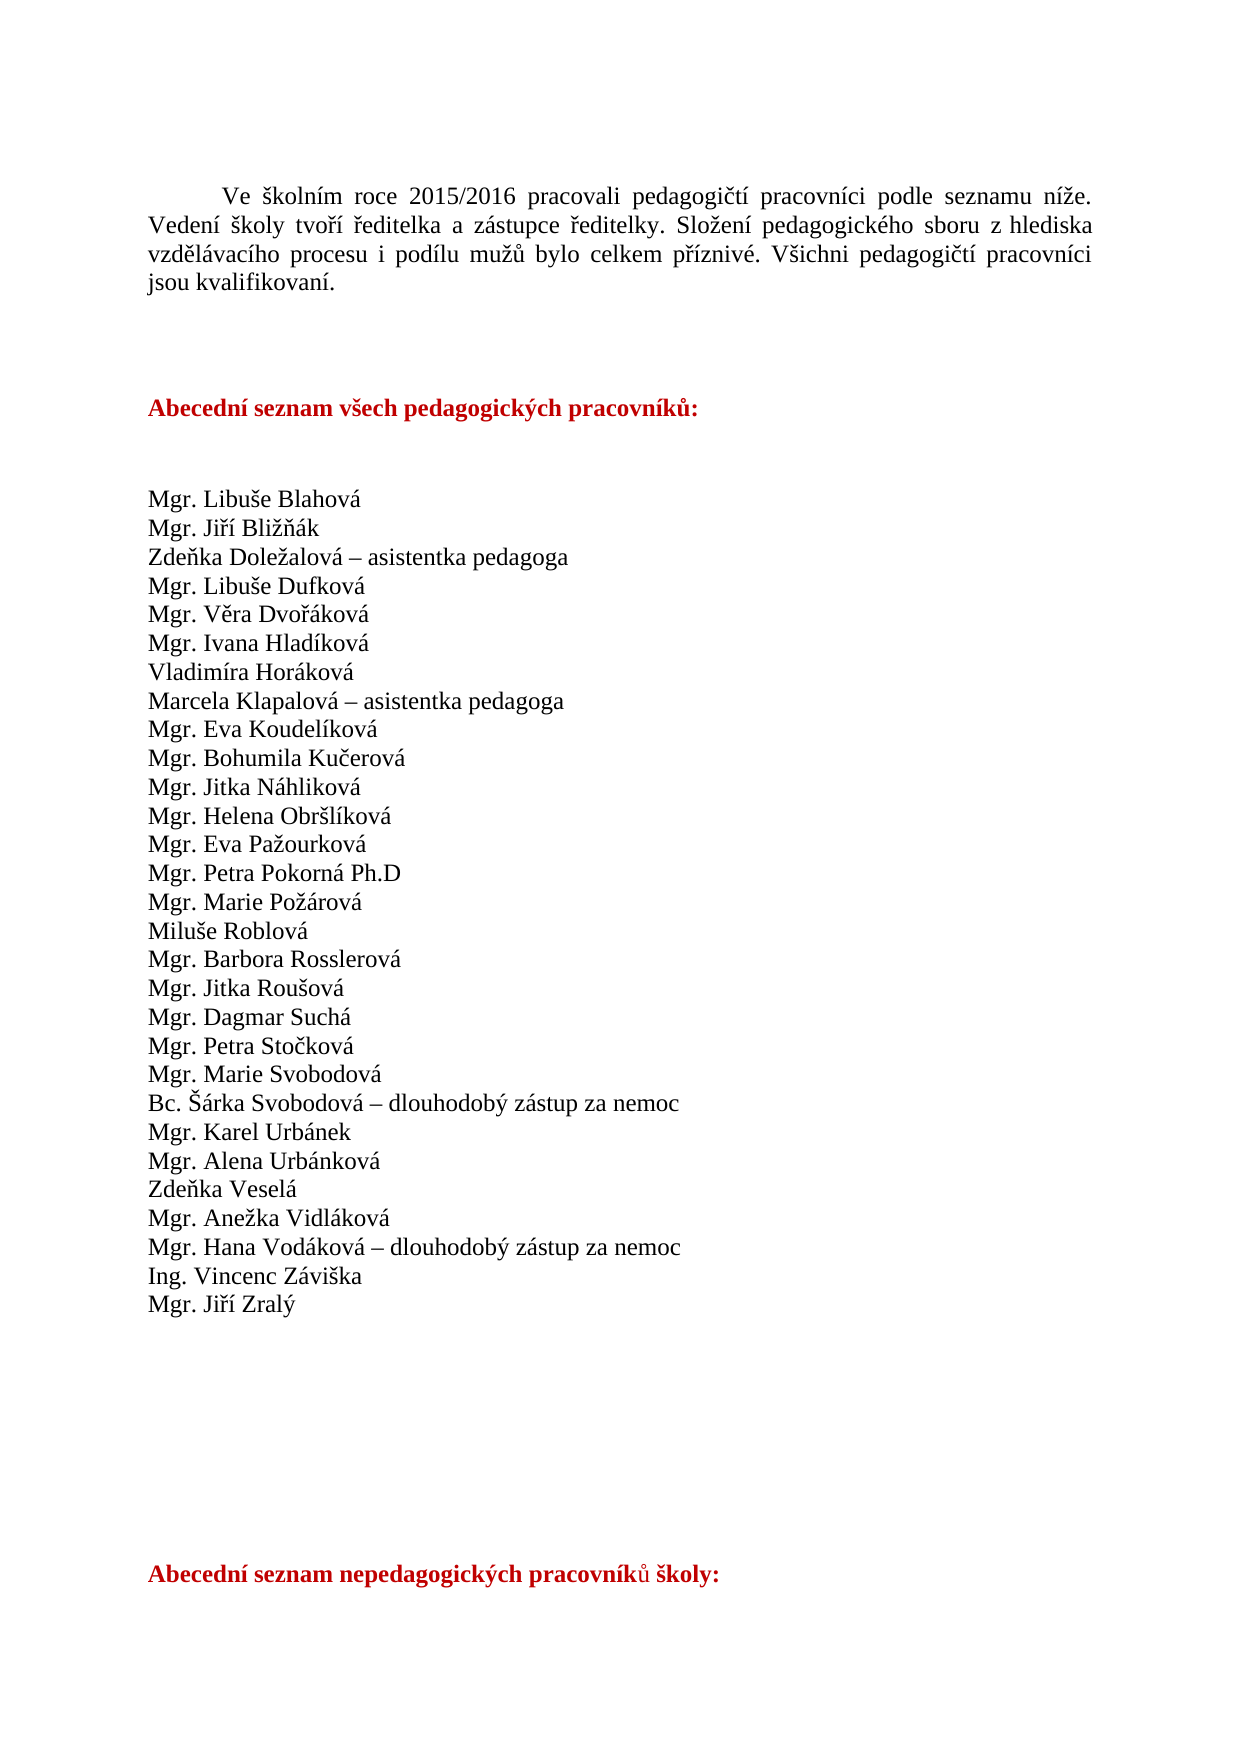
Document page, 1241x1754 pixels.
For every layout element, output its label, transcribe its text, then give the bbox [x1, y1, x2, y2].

text Mgr. Anežka Vidláková [148, 1203, 1093, 1232]
text Mgr. Jitka Roušová [148, 973, 1093, 1002]
text Mgr. Petra Stočková [148, 1031, 1093, 1059]
text Abecední seznam nepedagogických pracovníků školy: [148, 1559, 1093, 1588]
text Mgr. Bohumila Kučerová [148, 743, 1093, 772]
text Mgr. Jiří Bližňák [148, 513, 1093, 542]
text Vladimíra Horáková [148, 657, 1093, 686]
text Marcela Klapalová – asistentka pedagoga [148, 686, 1093, 714]
text Mgr. Eva Koudelíková [148, 714, 1093, 743]
text Ing. Vincenc Záviška [148, 1261, 1093, 1289]
text Mgr. Věra Dvořáková [148, 599, 1093, 628]
text Mgr. Libuše Blahová [148, 484, 1093, 513]
text Mgr. Petra Pokorná Ph.D [148, 858, 1093, 887]
text Mgr. Dagmar Suchá [148, 1002, 1093, 1031]
text Mgr. Ivana Hladíková [148, 628, 1093, 657]
text Mgr. Karel Urbánek [148, 1117, 1093, 1146]
text Zdeňka Doležalová – asistentka pedagoga [148, 542, 1093, 571]
text Miluše Roblová [148, 916, 1093, 944]
text Mgr. Marie Svobodová [148, 1059, 1093, 1088]
text Mgr. Marie Požárová [148, 887, 1093, 916]
text Zdeňka Veselá [148, 1174, 1093, 1203]
text Mgr. Eva Pažourková [148, 829, 1093, 858]
text Mgr. Jiří Zralý [148, 1289, 1093, 1318]
text Mgr. Jitka Náhliková [148, 772, 1093, 801]
text Mgr. Helena Obršlíková [148, 801, 1093, 829]
text Mgr. Libuše Dufková [148, 571, 1093, 599]
text Abecední seznam všech pedagogických pracovníků: [148, 393, 1093, 422]
text Bc. Šárka Svobodová – dlouhodobý zástup za nemoc [148, 1088, 1093, 1117]
text Mgr. Hana Vodáková – dlouhodobý zástup za nemoc [148, 1232, 1093, 1261]
text Ve školním roce 2015/2016 pracovali pedagogičtí pracovníci podle seznamu níže. Vedení školy tvoří ředitelka a zástupce ředitelky. Složení pedagogického sboru z hlediska vzdělávacího procesu i podílu mužů bylo celkem příznivé. Všichni pedagogičtí pracovníci jsou kvalifikovaní. [148, 181, 1093, 296]
text Mgr. Barbora Rosslerová [148, 944, 1093, 973]
text Mgr. Alena Urbánková [148, 1146, 1093, 1174]
